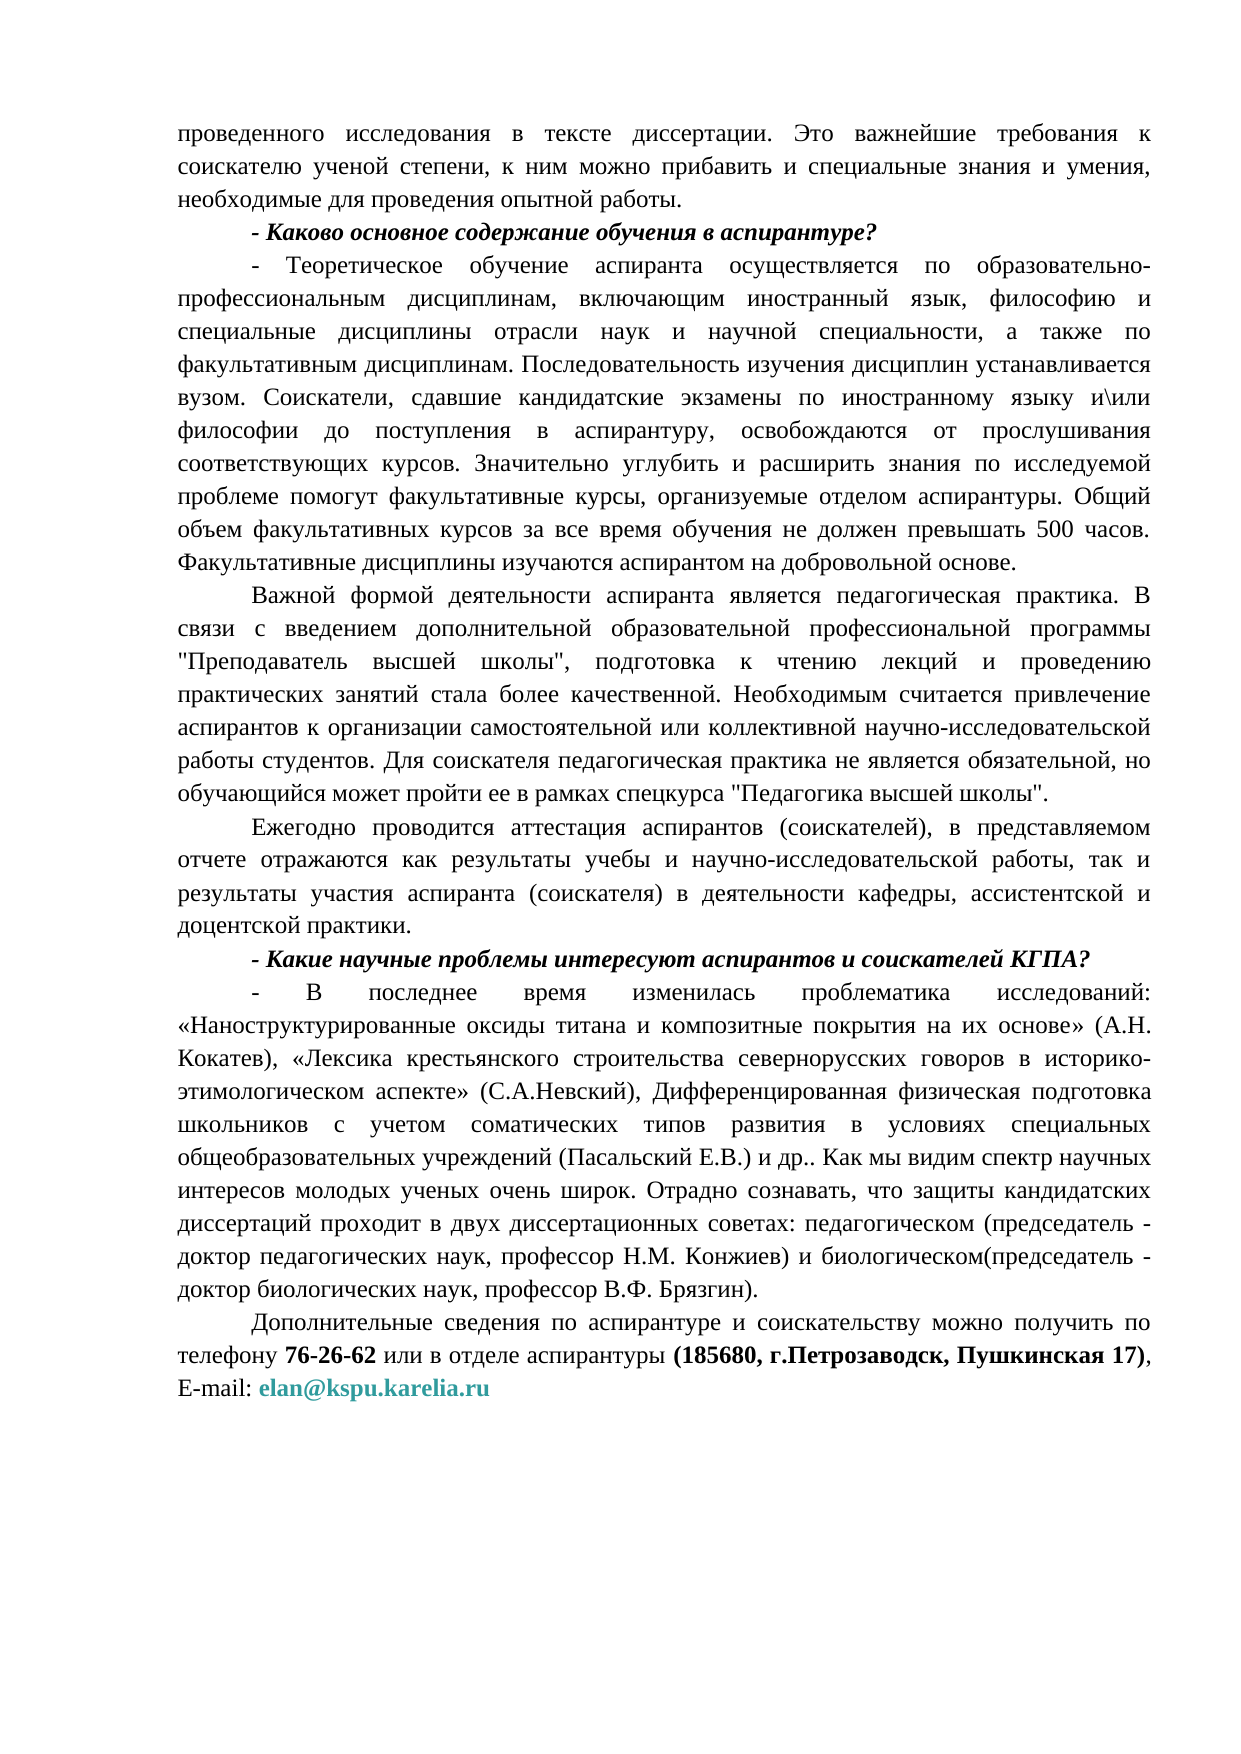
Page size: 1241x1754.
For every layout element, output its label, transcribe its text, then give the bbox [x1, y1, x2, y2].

text Важной формой деятельности аспиранта является педагогическая практика. В связи с введением дополнительной образовательной профессиональной программы "Преподаватель высшей школы", подготовка к чтению лекций и проведению практических занятий стала более качественной. Необходимым считается привлечение аспирантов к организации самостоятельной или коллективной научно-исследовательской работы студентов. Для соискателя педагогическая практика не является обязательной, но обучающийся может пройти ее в рамках спецкурса "Педагогика высшей школы". [177, 580, 1152, 807]
text Ежегодно проводится аттестация аспирантов (соискателей), в представляемом отчете отражаются как результаты учебы и научно-исследовательской работы, так и результаты участия аспиранта (соискателя) в деятельности кафедры, ассистентской и доцентской практики. [177, 812, 1152, 939]
text Дополнительные сведения по аспирантуре и соискательству можно получить по телефону 76-26-62 или в отделе аспирантуры (185680, г.Петрозаводск, Пушкинская 17), E-mail: elan@kspu.karelia.ru [177, 1307, 1152, 1402]
text - Каково основное содержание обучения в аспирантуре? [177, 217, 1152, 246]
text - Теоретическое обучение аспиранта осуществляется по образовательно-профессиональным дисциплинам, включающим иностранный язык, философию и специальные дисциплины отрасли наук и научной специальности, а также по факультативным дисциплинам. Последовательность изучения дисциплин устанавливается вузом. Соискатели, сдавшие кандидатские экзамены по иностранному языку и\или философии до поступления в аспирантуру, освобождаются от прослушивания соответствующих курсов. Значительно углубить и расширить знания по исследуемой проблеме помогут факультативные курсы, организуемые отделом аспирантуры. Общий объем факультативных курсов за все время обучения не должен превышать 500 часов. Факультативные дисциплины изучаются аспирантом на добровольной основе. [177, 250, 1152, 576]
text - Какие научные проблемы интересуют аспирантов и соискателей КГПА? [177, 944, 1152, 972]
text - В последнее время изменилась проблематика исследований: «Наноструктурированные оксиды титана и композитные покрытия на их основе» (А.Н. Кокатев), «Лексика крестьянского строительства севернорусских говоров в историко-этимологическом аспекте» (С.А.Невский), Дифференцированная физическая подготовка школьников с учетом соматических типов развития в условиях специальных общеобразовательных учреждений (Пасальский Е.В.) и др.. Как мы видим спектр научных интересов молодых ученых очень широк. Отрадно сознавать, что защиты кандидатских диссертаций проходит в двух диссертационных советах: педагогическом (председатель - доктор педагогических наук, профессор Н.М. Конжиев) и биологическом(председатель - доктор биологических наук, профессор В.Ф. Брязгин). [177, 977, 1152, 1303]
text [177, 118, 1152, 213]
